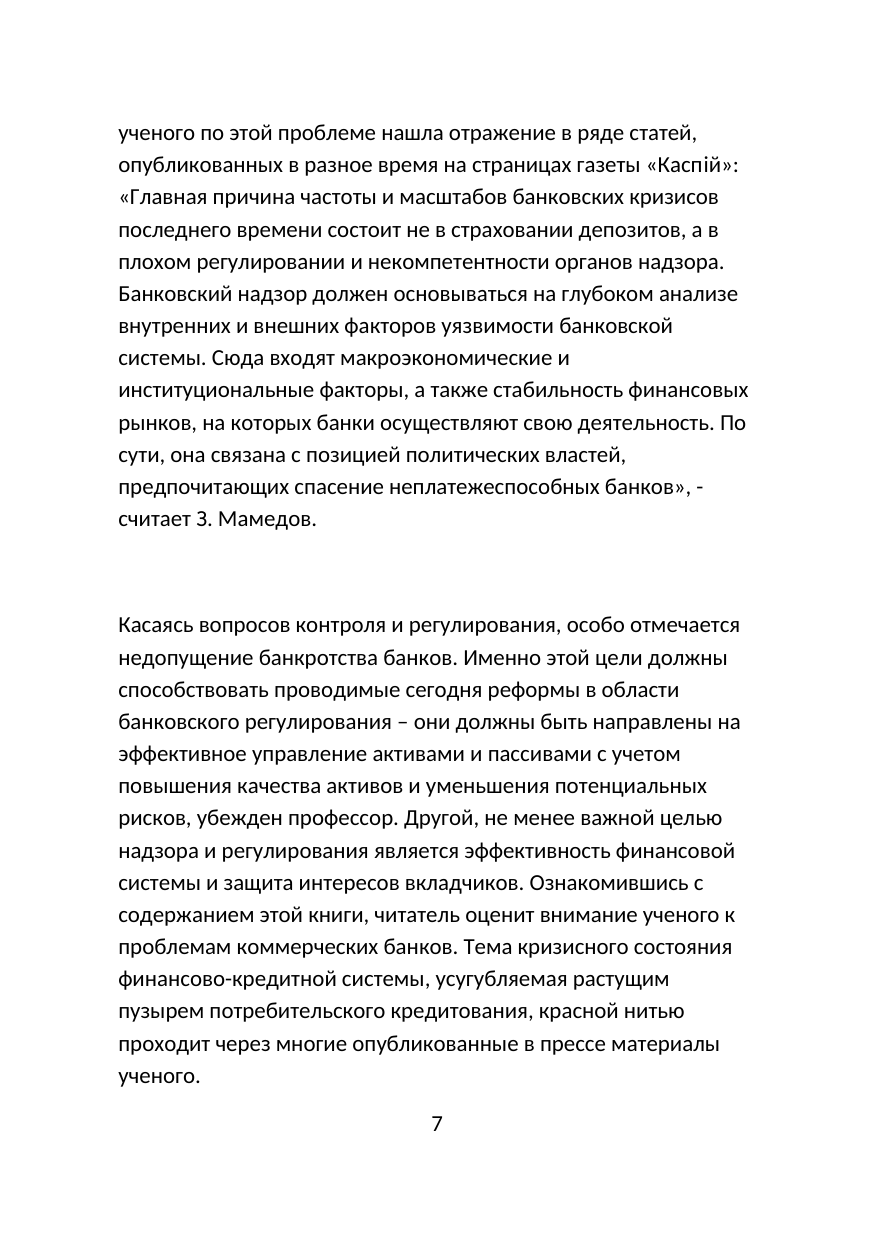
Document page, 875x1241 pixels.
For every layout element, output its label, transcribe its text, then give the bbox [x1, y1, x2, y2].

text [118, 118, 756, 532]
text Касаясь вопросов контроля и регулирования, особо отмечается недопущение банкротства банков. Именно этой цели должны способствовать проводимые сегодня реформы в области банковского регулирования – они должны быть направлены на эффективное управление активами и пассивами с учетом повышения качества активов и уменьшения потенциальных рисков, убежден профессор. Другой, не менее важной целью надзора и регулирования является эффективность финансовой системы и защита интересов вкладчиков. Ознакомившись с содержанием этой книги, читатель оценит внимание ученого к проблемам коммерческих банков. Тема кризисного состояния финансово-кредитной системы, усугубляемая растущим пузырем потребительского кредитования, красной нитью проходит через многие опубликованные в прессе материалы ученого. [118, 610, 756, 1089]
